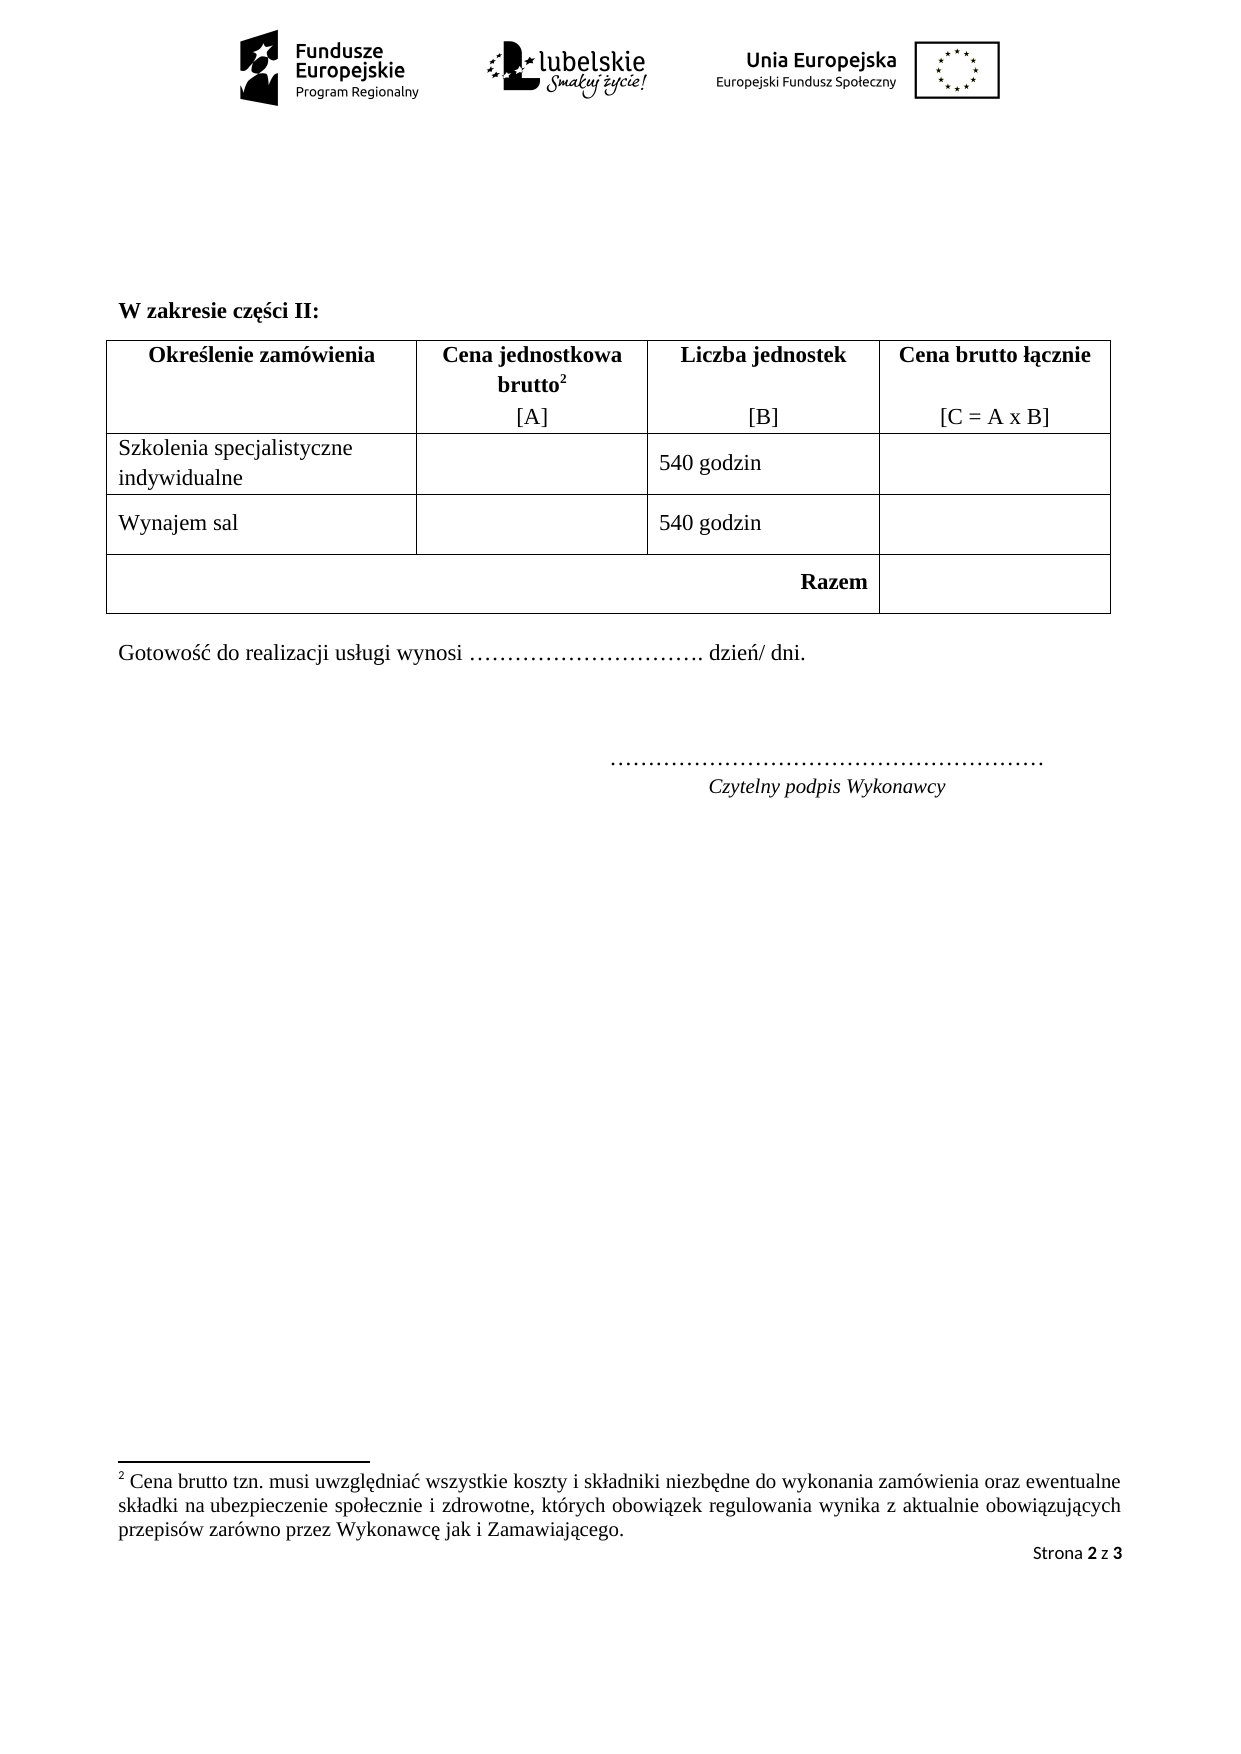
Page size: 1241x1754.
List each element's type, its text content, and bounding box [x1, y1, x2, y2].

table_cell [B] [648, 402, 879, 433]
text W zakresie części II: [118, 297, 1122, 324]
table_cell [880, 434, 1110, 494]
picture [240, 29, 1000, 106]
table_header Określenie zamówienia [107, 341, 416, 433]
table_cell [880, 555, 1110, 612]
table_cell [417, 495, 647, 553]
table_cell [880, 495, 1110, 553]
text Gotowość do realizacji usługi wynosi …………………………. dzień/ dni. [118, 638, 1122, 665]
table_cell [C = A x B] [880, 402, 1110, 433]
table_header Liczba jednostek [648, 341, 879, 402]
table_header Cena brutto łącznie [880, 341, 1110, 402]
table_cell Szkolenia specjalistyczne indywidualne [107, 434, 416, 494]
text Czytelny podpis Wykonawcy [118, 774, 1122, 798]
table_cell 540 godzin [648, 495, 879, 553]
text ………………………………………………… [118, 744, 1122, 770]
table_header Cena jednostkowa brutto [417, 341, 647, 402]
table_cell [417, 434, 647, 494]
table_cell Wynajem sal [107, 495, 416, 553]
table_cell [A] [417, 402, 647, 433]
table_cell Razem [107, 555, 879, 612]
table_cell 540 godzin [648, 434, 879, 494]
